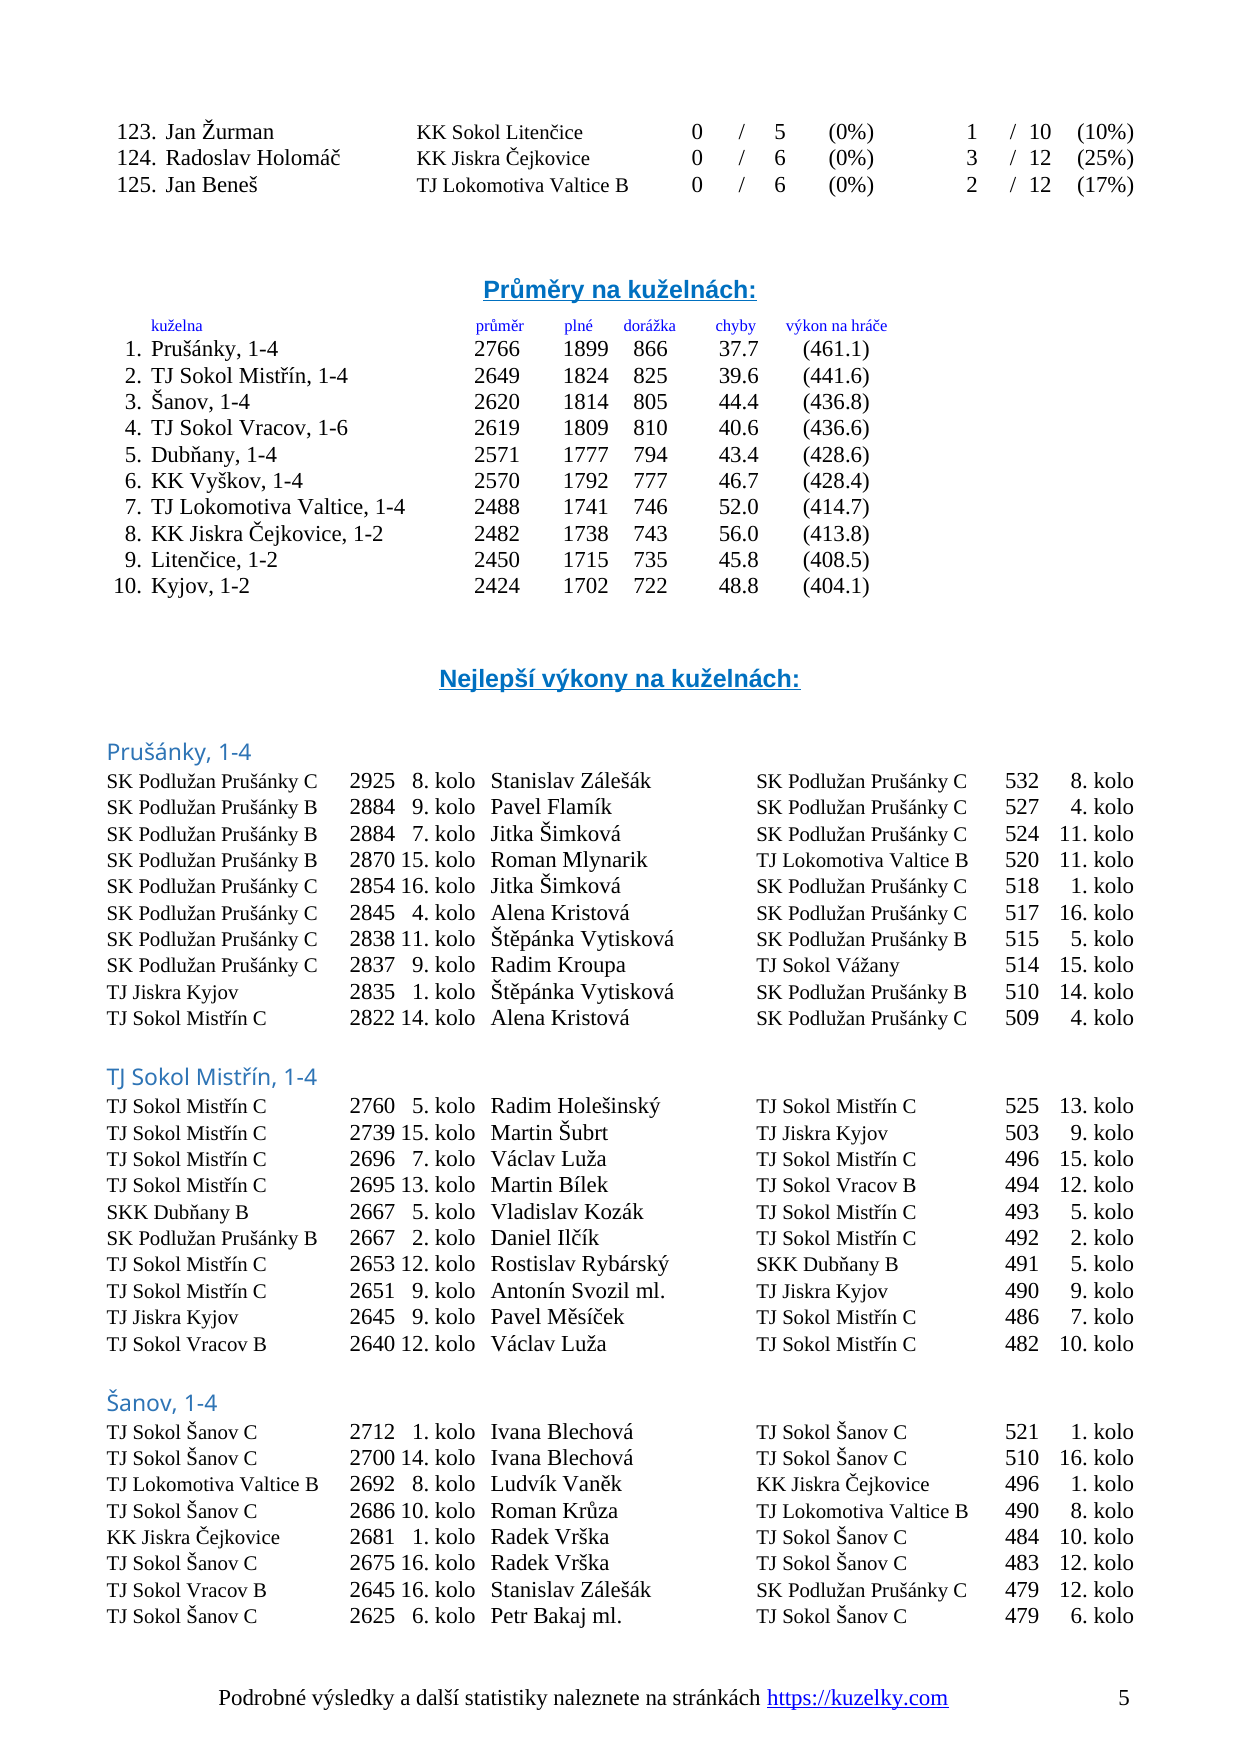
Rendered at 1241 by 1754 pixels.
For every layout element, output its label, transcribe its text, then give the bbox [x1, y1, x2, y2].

text SK Podlužan Prušánky B 2884 9. kolo Pavel Flamík SK Podlužan Prušánky C 527 4. kolo [106, 793, 1134, 820]
text TJ Jiskra Kyjov 2835 1. kolo Štěpánka Vytisková SK Podlužan Prušánky B 510 14. kolo [106, 978, 1134, 1004]
text kuželna průměr plné dorážka chyby výkon na hráče [106, 316, 1134, 335]
text TJ Sokol Mistřín C 2696 7. kolo Václav Luža TJ Sokol Mistřín C 496 15. kolo [106, 1145, 1134, 1171]
text 7. TJ Lokomotiva Valtice, 1-4 2488 1741 746 52.0 (414.7) [106, 493, 1134, 520]
text TJ Jiskra Kyjov 2645 9. kolo Pavel Měsíček TJ Sokol Mistřín C 486 7. kolo [106, 1303, 1134, 1329]
text 8. KK Jiskra Čejkovice, 1-2 2482 1738 743 56.0 (413.8) [106, 520, 1134, 546]
text TJ Sokol Mistřín C 2739 15. kolo Martin Šubrt TJ Jiskra Kyjov 503 9. kolo [106, 1119, 1134, 1145]
text TJ Sokol Šanov C 2700 14. kolo Ivana Blechová TJ Sokol Šanov C 510 16. kolo [106, 1444, 1134, 1470]
subtitle TJ Sokol Mistřín, 1-4 [106, 1061, 1134, 1092]
text TJ Lokomotiva Valtice B 2692 8. kolo Ludvík Vaněk KK Jiskra Čejkovice 496 1. kolo [106, 1470, 1134, 1497]
text 9. Litenčice, 1-2 2450 1715 735 45.8 (408.5) [106, 546, 1134, 572]
text Průměry na kuželnách: [94, 275, 1145, 304]
text SK Podlužan Prušánky C 2838 11. kolo Štěpánka Vytisková SK Podlužan Prušánky B 515 5. kolo [106, 925, 1134, 952]
subtitle Šanov, 1-4 [106, 1386, 1134, 1418]
text SK Podlužan Prušánky C 2854 16. kolo Jitka Šimková SK Podlužan Prušánky C 518 1. kolo [106, 872, 1134, 899]
text 10. Kyjov, 1-2 2424 1702 722 48.8 (404.1) [106, 572, 1134, 599]
text Nejlepší výkony na kuželnách: [94, 664, 1145, 693]
text KK Jiskra Čejkovice 2681 1. kolo Radek Vrška TJ Sokol Šanov C 484 10. kolo [106, 1523, 1134, 1549]
text 2. TJ Sokol Mistřín, 1-4 2649 1824 825 39.6 (441.6) [106, 362, 1134, 388]
text 124. Radoslav Holomáč KK Jiskra Čejkovice 0 / 6 (0%) 3 / 12 (25%) [106, 144, 1134, 171]
text TJ Sokol Mistřín C 2760 5. kolo Radim Holešinský TJ Sokol Mistřín C 525 13. kolo [106, 1092, 1134, 1119]
text TJ Sokol Mistřín C 2653 12. kolo Rostislav Rybárský SKK Dubňany B 491 5. kolo [106, 1251, 1134, 1277]
text SK Podlužan Prušánky C 2837 9. kolo Radim Kroupa TJ Sokol Vážany 514 15. kolo [106, 952, 1134, 978]
text SK Podlužan Prušánky C 2845 4. kolo Alena Kristová SK Podlužan Prušánky C 517 16. kolo [106, 899, 1134, 925]
text TJ Sokol Šanov C 2675 16. kolo Radek Vrška TJ Sokol Šanov C 483 12. kolo [106, 1549, 1134, 1576]
text SK Podlužan Prušánky B 2870 15. kolo Roman Mlynarik TJ Lokomotiva Valtice B 520 11. kolo [106, 846, 1134, 872]
text 4. TJ Sokol Vracov, 1-6 2619 1809 810 40.6 (436.6) [106, 414, 1134, 441]
text SK Podlužan Prušánky C 2925 8. kolo Stanislav Zálešák SK Podlužan Prušánky C 532 8. kolo [106, 767, 1134, 793]
text TJ Sokol Šanov C 2712 1. kolo Ivana Blechová TJ Sokol Šanov C 521 1. kolo [106, 1418, 1134, 1444]
text 125. Jan Beneš TJ Lokomotiva Valtice B 0 / 6 (0%) 2 / 12 (17%) [106, 171, 1134, 197]
text 5. Dubňany, 1-4 2571 1777 794 43.4 (428.6) [106, 441, 1134, 467]
text SK Podlužan Prušánky B 2884 7. kolo Jitka Šimková SK Podlužan Prušánky C 524 11. kolo [106, 820, 1134, 846]
text SKK Dubňany B 2667 5. kolo Vladislav Kozák TJ Sokol Mistřín C 493 5. kolo [106, 1198, 1134, 1224]
text TJ Sokol Mistřín C 2695 13. kolo Martin Bílek TJ Sokol Vracov B 494 12. kolo [106, 1171, 1134, 1198]
text TJ Sokol Šanov C 2686 10. kolo Roman Krůza TJ Lokomotiva Valtice B 490 8. kolo [106, 1497, 1134, 1523]
text 3. Šanov, 1-4 2620 1814 805 44.4 (436.8) [106, 388, 1134, 414]
subtitle Prušánky, 1-4 [106, 736, 1134, 767]
text 6. KK Vyškov, 1-4 2570 1792 777 46.7 (428.4) [106, 467, 1134, 493]
text SK Podlužan Prušánky B 2667 2. kolo Daniel Ilčík TJ Sokol Mistřín C 492 2. kolo [106, 1224, 1134, 1251]
text TJ Sokol Mistřín C 2651 9. kolo Antonín Svozil ml. TJ Jiskra Kyjov 490 9. kolo [106, 1277, 1134, 1303]
text TJ Sokol Vracov B 2645 16. kolo Stanislav Zálešák SK Podlužan Prušánky C 479 12. kolo [106, 1576, 1134, 1602]
text 123. Jan Žurman KK Sokol Litenčice 0 / 5 (0%) 1 / 10 (10%) [106, 118, 1134, 144]
text TJ Sokol Vracov B 2640 12. kolo Václav Luža TJ Sokol Mistřín C 482 10. kolo [106, 1329, 1134, 1356]
text TJ Sokol Mistřín C 2822 14. kolo Alena Kristová SK Podlužan Prušánky C 509 4. kolo [106, 1004, 1134, 1031]
text TJ Sokol Šanov C 2625 6. kolo Petr Bakaj ml. TJ Sokol Šanov C 479 6. kolo [106, 1602, 1134, 1628]
text 1. Prušánky, 1-4 2766 1899 866 37.7 (461.1) [106, 335, 1134, 362]
